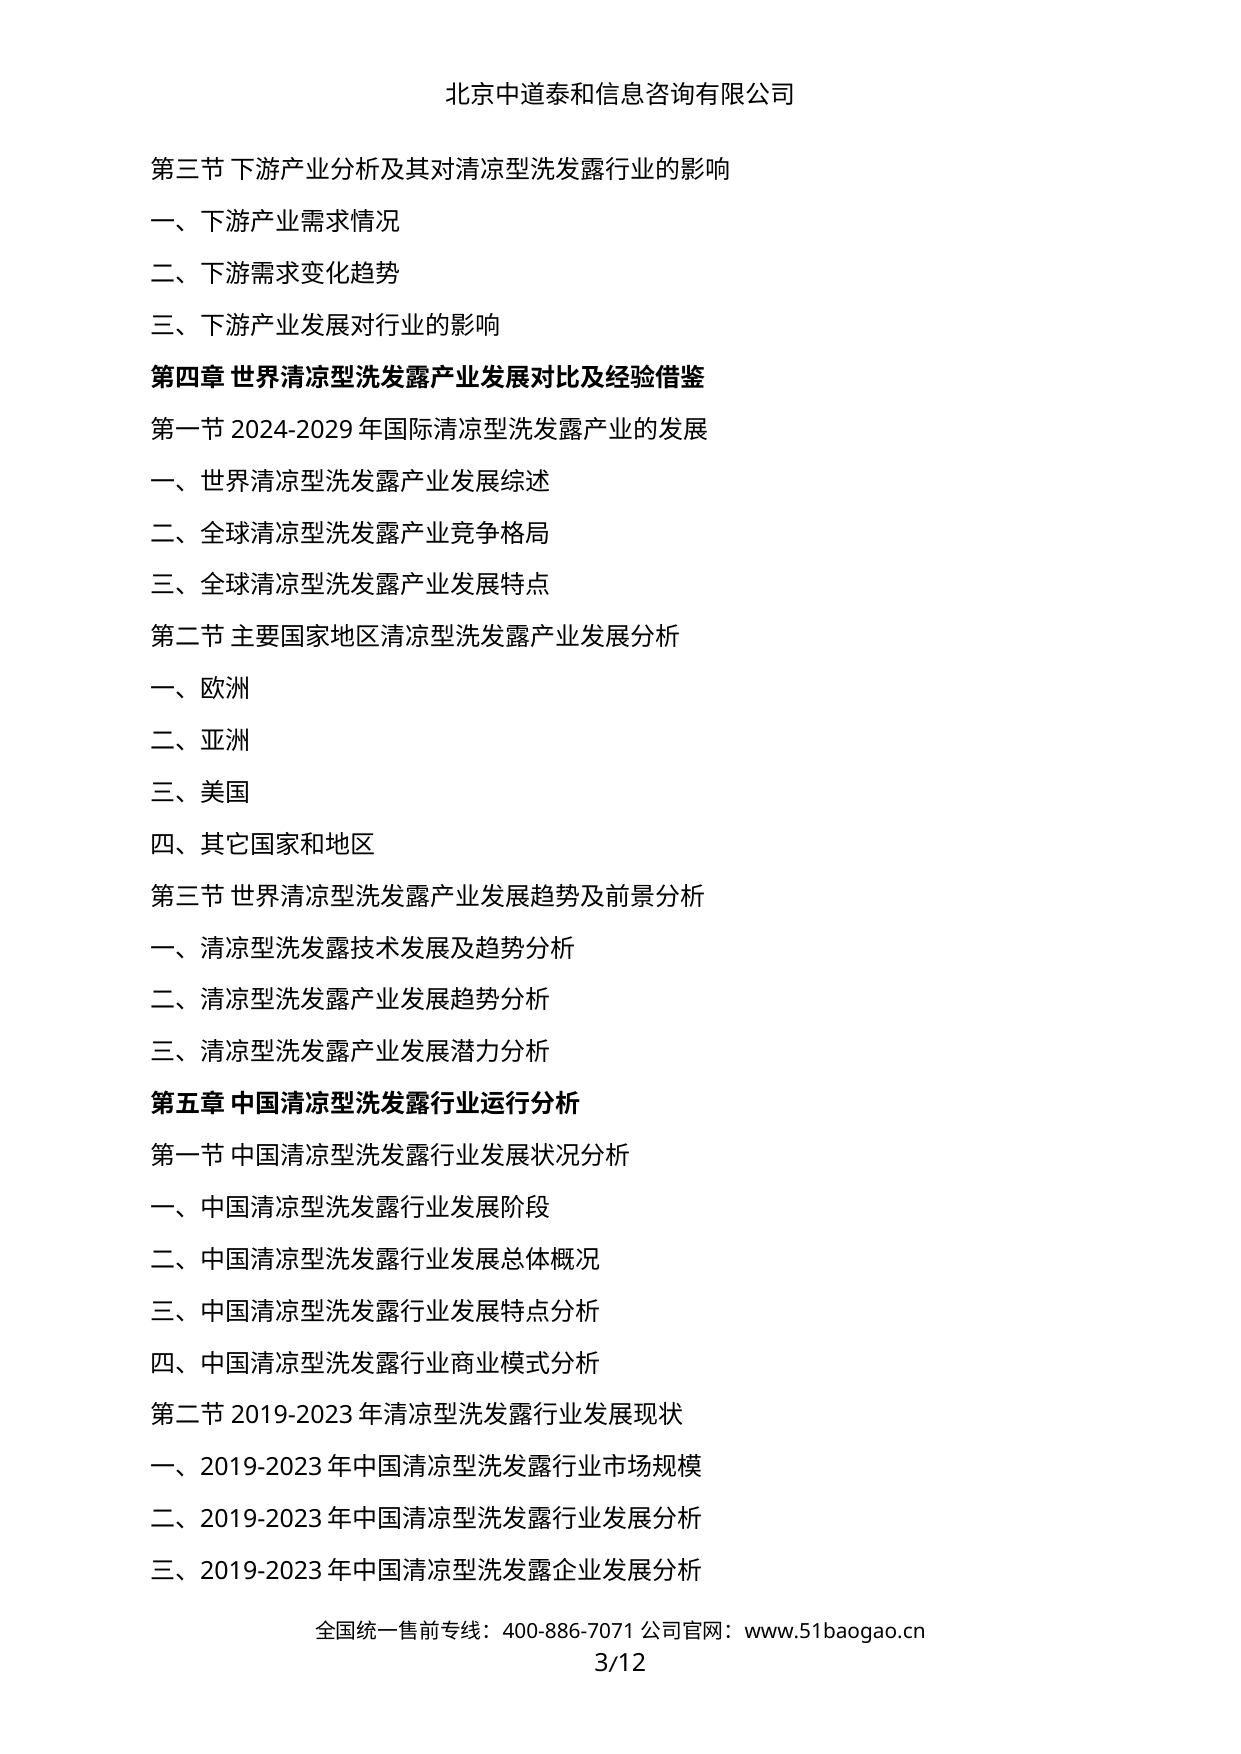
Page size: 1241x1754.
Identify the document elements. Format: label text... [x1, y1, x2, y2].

text 二、亚洲 [150, 721, 1090, 757]
text 三、清凉型洗发露产业发展潜力分析 [150, 1032, 1090, 1068]
text 一、欧洲 [150, 669, 1090, 705]
text 一、清凉型洗发露技术发展及趋势分析 [150, 928, 1090, 964]
text 二、下游需求变化趋势 [150, 254, 1090, 290]
text 一、下游产业需求情况 [150, 202, 1090, 238]
text 二、中国清凉型洗发露行业发展总体概况 [150, 1239, 1090, 1276]
text 二、2019-2023年中国清凉型洗发露行业发展分析 [150, 1499, 1090, 1535]
text 三、下游产业发展对行业的影响 [150, 306, 1090, 342]
text 一、中国清凉型洗发露行业发展阶段 [150, 1187, 1090, 1224]
text 第五章 中国清凉型洗发露行业运行分析 [150, 1084, 1090, 1120]
text 四、其它国家和地区 [150, 824, 1090, 861]
text 二、全球清凉型洗发露产业竞争格局 [150, 513, 1090, 549]
text 第二节 2019-2023年清凉型洗发露行业发展现状 [150, 1395, 1090, 1431]
text 第二节 主要国家地区清凉型洗发露产业发展分析 [150, 617, 1090, 653]
text 三、2019-2023年中国清凉型洗发露企业发展分析 [150, 1551, 1090, 1587]
text 四、中国清凉型洗发露行业商业模式分析 [150, 1343, 1090, 1379]
text 二、清凉型洗发露产业发展趋势分析 [150, 980, 1090, 1016]
text 一、世界清凉型洗发露产业发展综述 [150, 461, 1090, 497]
text 三、美国 [150, 772, 1090, 809]
text 第三节 世界清凉型洗发露产业发展趋势及前景分析 [150, 876, 1090, 912]
text 第一节 2024-2029年国际清凉型洗发露产业的发展 [150, 409, 1090, 446]
text 第三节 下游产业分析及其对清凉型洗发露行业的影响 [150, 150, 1090, 186]
text 第一节 中国清凉型洗发露行业发展状况分析 [150, 1136, 1090, 1172]
text 一、2019-2023年中国清凉型洗发露行业市场规模 [150, 1447, 1090, 1483]
text 三、全球清凉型洗发露产业发展特点 [150, 565, 1090, 601]
text 三、中国清凉型洗发露行业发展特点分析 [150, 1291, 1090, 1327]
text 第四章 世界清凉型洗发露产业发展对比及经验借鉴 [150, 357, 1090, 394]
